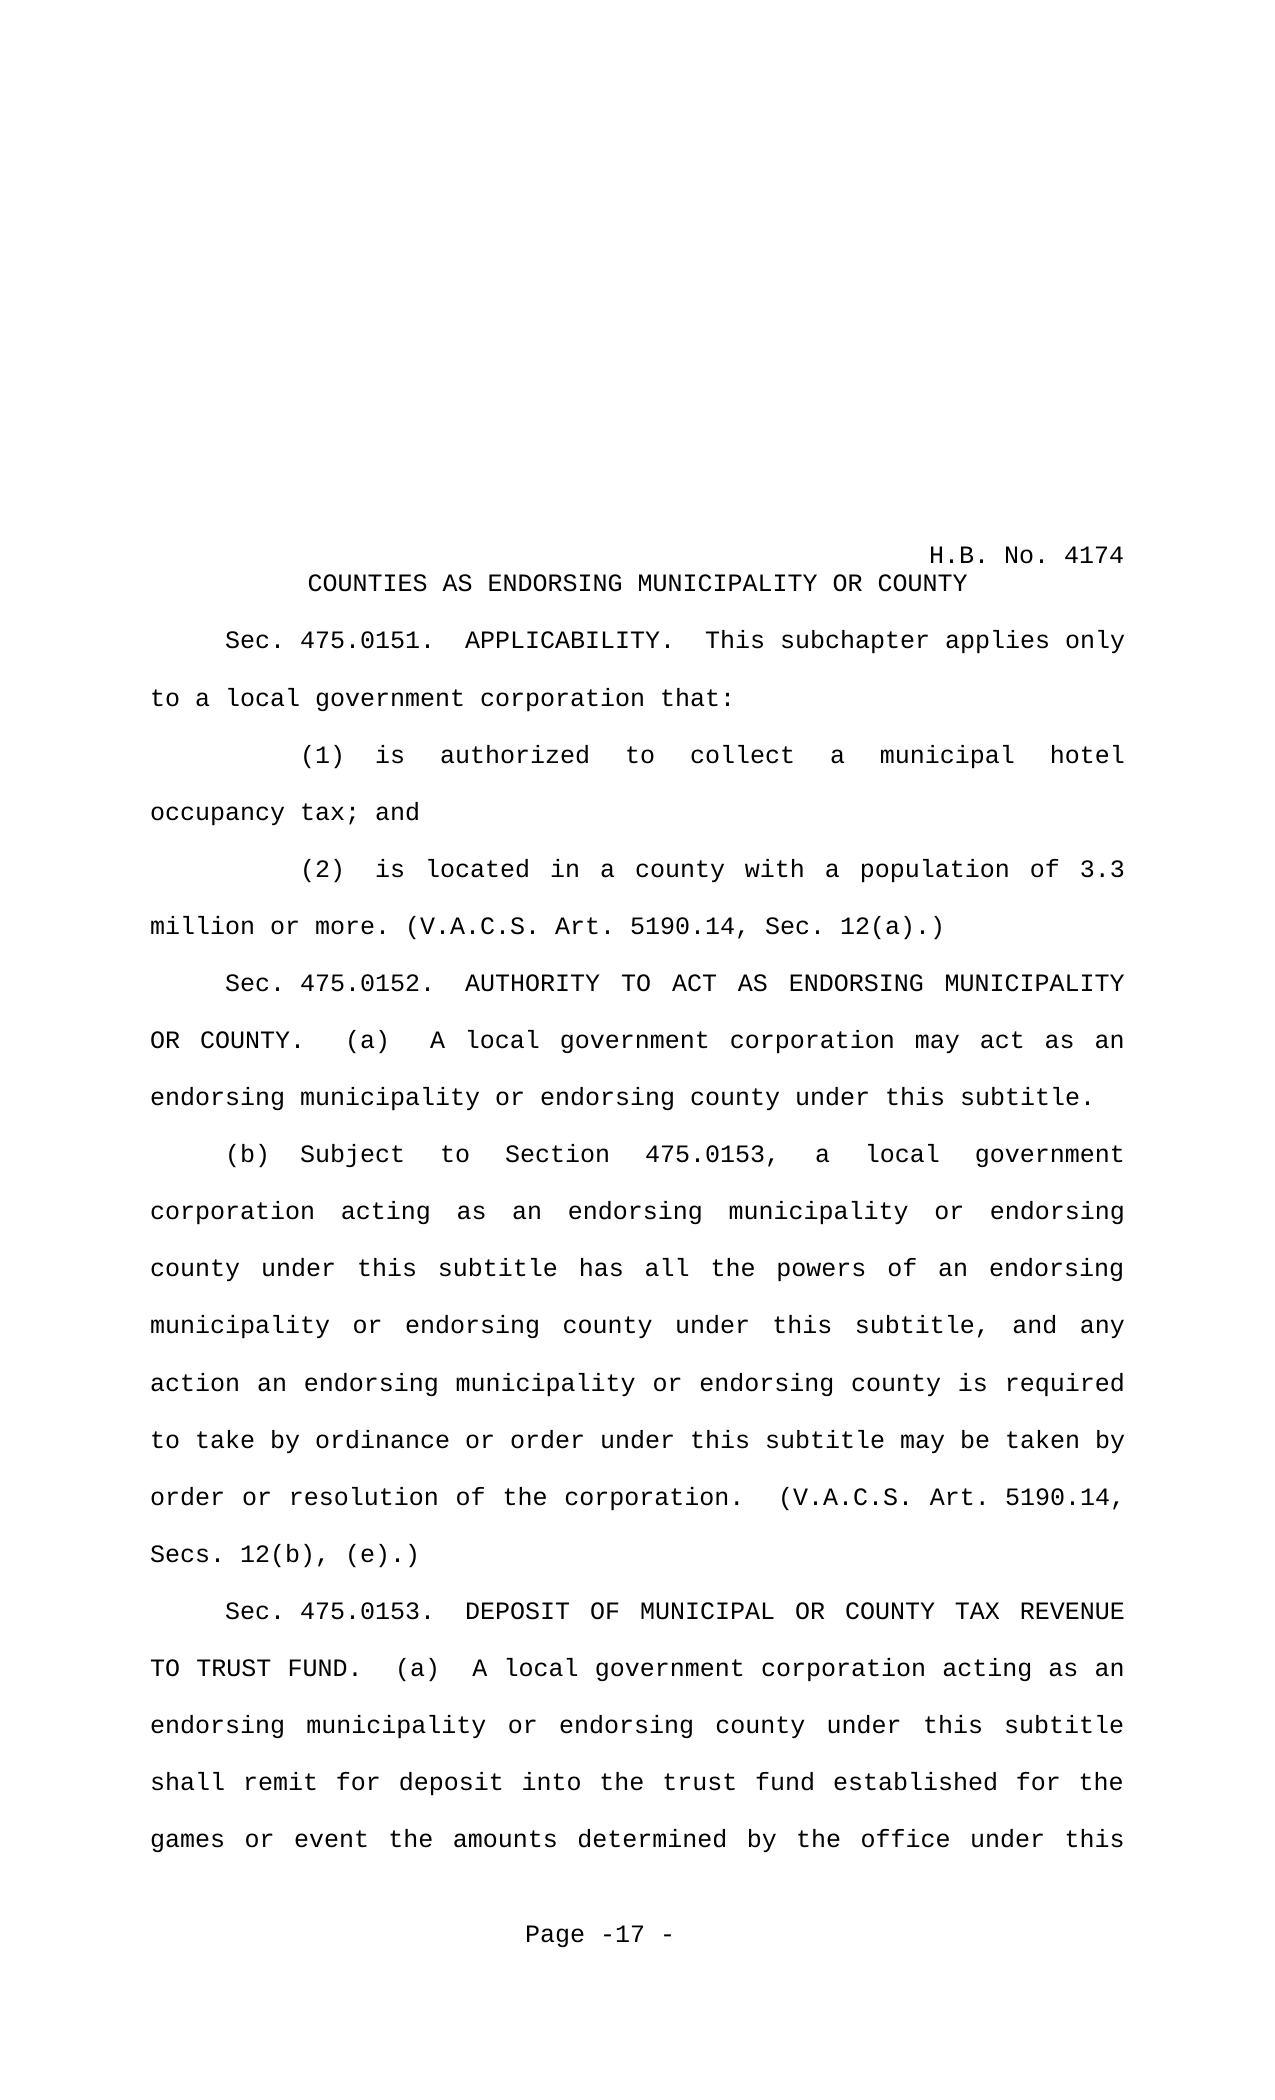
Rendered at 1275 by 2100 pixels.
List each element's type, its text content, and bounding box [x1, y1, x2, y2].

text (1) is authorized to collect a municipal hotel occupancy tax; and [150, 742, 1125, 828]
text (b) Subject to Section 475.0153, a local government corporation acting as an endorsing municipality or endorsing county under this subtitle has all the powers of an endorsing municipality or endorsing county under this subtitle, and any action an endorsing municipality or endorsing county is required to take by ordinance or order under this subtitle may be taken by order or resolution of the corporation. (V.A.C.S. Art. 5190.14, Secs. 12(b), (e).) [150, 1142, 1125, 1570]
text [150, 571, 1125, 599]
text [150, 1598, 1125, 1855]
text Sec. 475.0152. AUTHORITY TO ACT AS ENDORSING MUNICIPALITY OR COUNTY. (a) A local government corporation may act as an endorsing municipality or endorsing county under this subtitle. [150, 970, 1125, 1113]
text (2) is located in a county with a population of 3.3 million or more. (V.A.C.S. Art. 5190.14, Sec. 12(a).) [150, 856, 1125, 942]
text Sec. 475.0151. APPLICABILITY. This subchapter applies only to a local government corporation that: [150, 628, 1125, 713]
